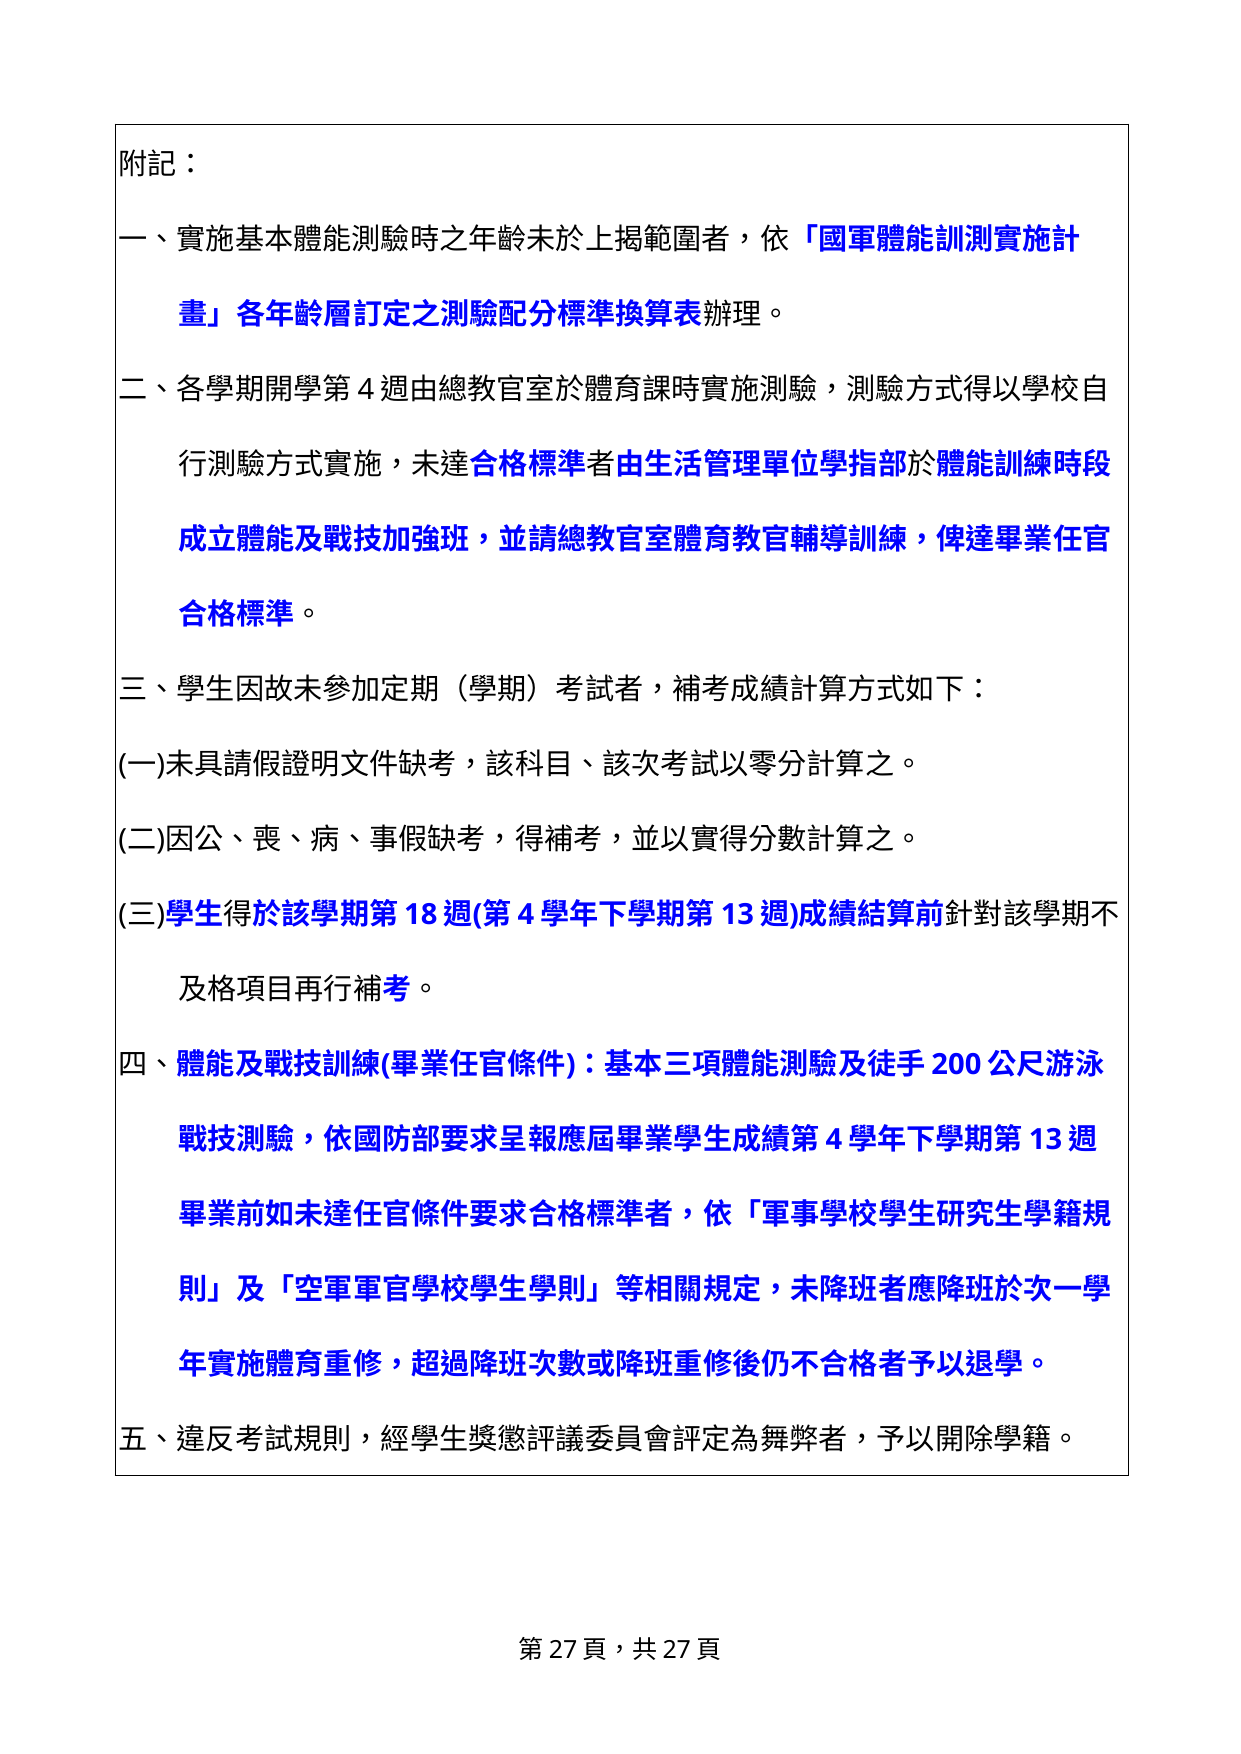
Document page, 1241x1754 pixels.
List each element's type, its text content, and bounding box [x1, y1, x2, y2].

table_cell 附記： 一、實施基本體能測驗時之年齡未於上揭範圍者，依「國軍體能訓測實施計畫」各年齡層訂定之測驗配分標準換算表辦理。 二、各學期開學第4週由總教官室於體育課時實施測驗，測驗方式得以學校自行測驗方式實施，未達合格標準者由生活管理單位學指部於體能訓練時段成立體能及戰技加強班，並請總教官室體育教官輔導訓練，俾達畢業任官合格標準。 三、學生因故未參加定期（學期）考試者，補考成績計算方式如下： (一)未具請假證明文件缺考，該科目、該次考試以零分計算之。 (二)因公、喪、病、事假缺考，得補考，並以實得分數計算之。 (三)學生得於該學期第18週(第4學年下學期第13週)成績結算前針對該學期不及格項目再行補考。 四、體能及戰技訓練(畢業任官條件)：基本三項體能測驗及徒手200公尺游泳戰技測驗，依國防部要求呈報應屆畢業學生成績第4學年下學期第13週畢業前如未達任官條件要求合格標準者，依「軍事學校學生研究生學籍規則」及「空軍軍官學校學生學則」等相關規定，未降班者應降班於次一學年實施體育重修，超過降班次數或降班重修後仍不合格者予以退學。 五、違反考試規則，經學生獎懲評議委員會評定為舞弊者，予以開除學籍。 [116, 125, 1128, 1474]
